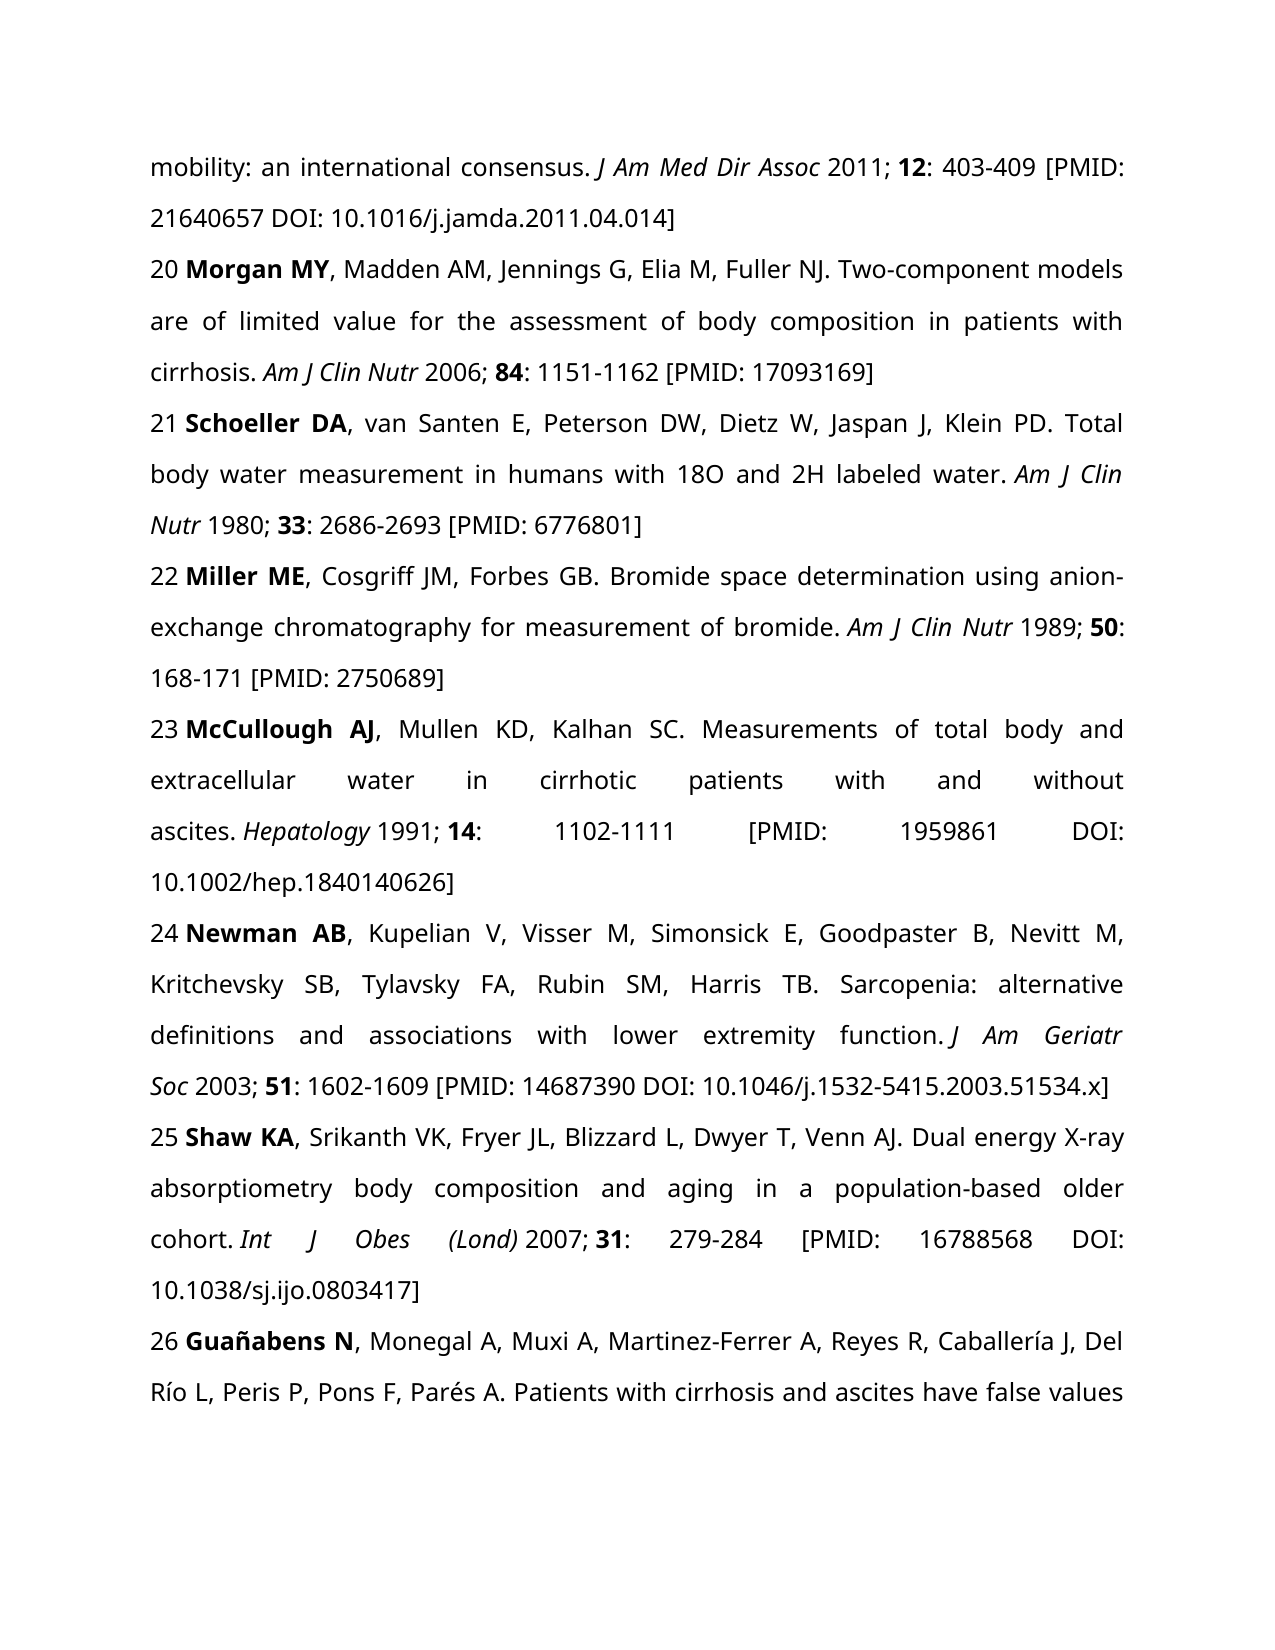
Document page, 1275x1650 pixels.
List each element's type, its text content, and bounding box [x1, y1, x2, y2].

text 22 Miller ME, Cosgriff JM, Forbes GB. Bromide space determination using anion-exchange chromatography for measurement of bromide. Am J Clin Nutr 1989; 50: 168-171 [PMID: 2750689] [150, 558, 1125, 694]
text 24 Newman AB, Kupelian V, Visser M, Simonsick E, Goodpaster B, Nevitt M, Kritchevsky SB, Tylavsky FA, Rubin SM, Harris TB. Sarcopenia: alternative definitions and associations with lower extremity function. J Am Geriatr Soc 2003; 51: 1602-1609 [PMID: 14687390 DOI: 10.1046/j.1532-5415.2003.51534.x] [150, 916, 1125, 1103]
text 25 Shaw KA, Srikanth VK, Fryer JL, Blizzard L, Dwyer T, Venn AJ. Dual energy X-ray absorptiometry body composition and aging in a population-based older cohort. Int J Obes (Lond) 2007; 31: 279-284 [PMID: 16788568 DOI: 10.1038/sj.ijo.0803417] [150, 1120, 1125, 1307]
text 23 McCullough AJ, Mullen KD, Kalhan SC. Measurements of total body and extracellular water in cirrhotic patients with and without ascites. Hepatology 1991; 14: 1102-1111 [PMID: 1959861 DOI: 10.1002/hep.1840140626] [150, 711, 1125, 899]
text 20 Morgan MY, Madden AM, Jennings G, Elia M, Fuller NJ. Two-component models are of limited value for the assessment of body composition in patients with cirrhosis. Am J Clin Nutr 2006; 84: 1151-1162 [PMID: 17093169] [150, 252, 1125, 388]
text 21 Schoeller DA, van Santen E, Peterson DW, Dietz W, Jaspan J, Klein PD. Total body water measurement in humans with 18O and 2H labeled water. Am J Clin Nutr 1980; 33: 2686-2693 [PMID: 6776801] [150, 405, 1125, 541]
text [150, 150, 1125, 235]
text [150, 1324, 1125, 1409]
